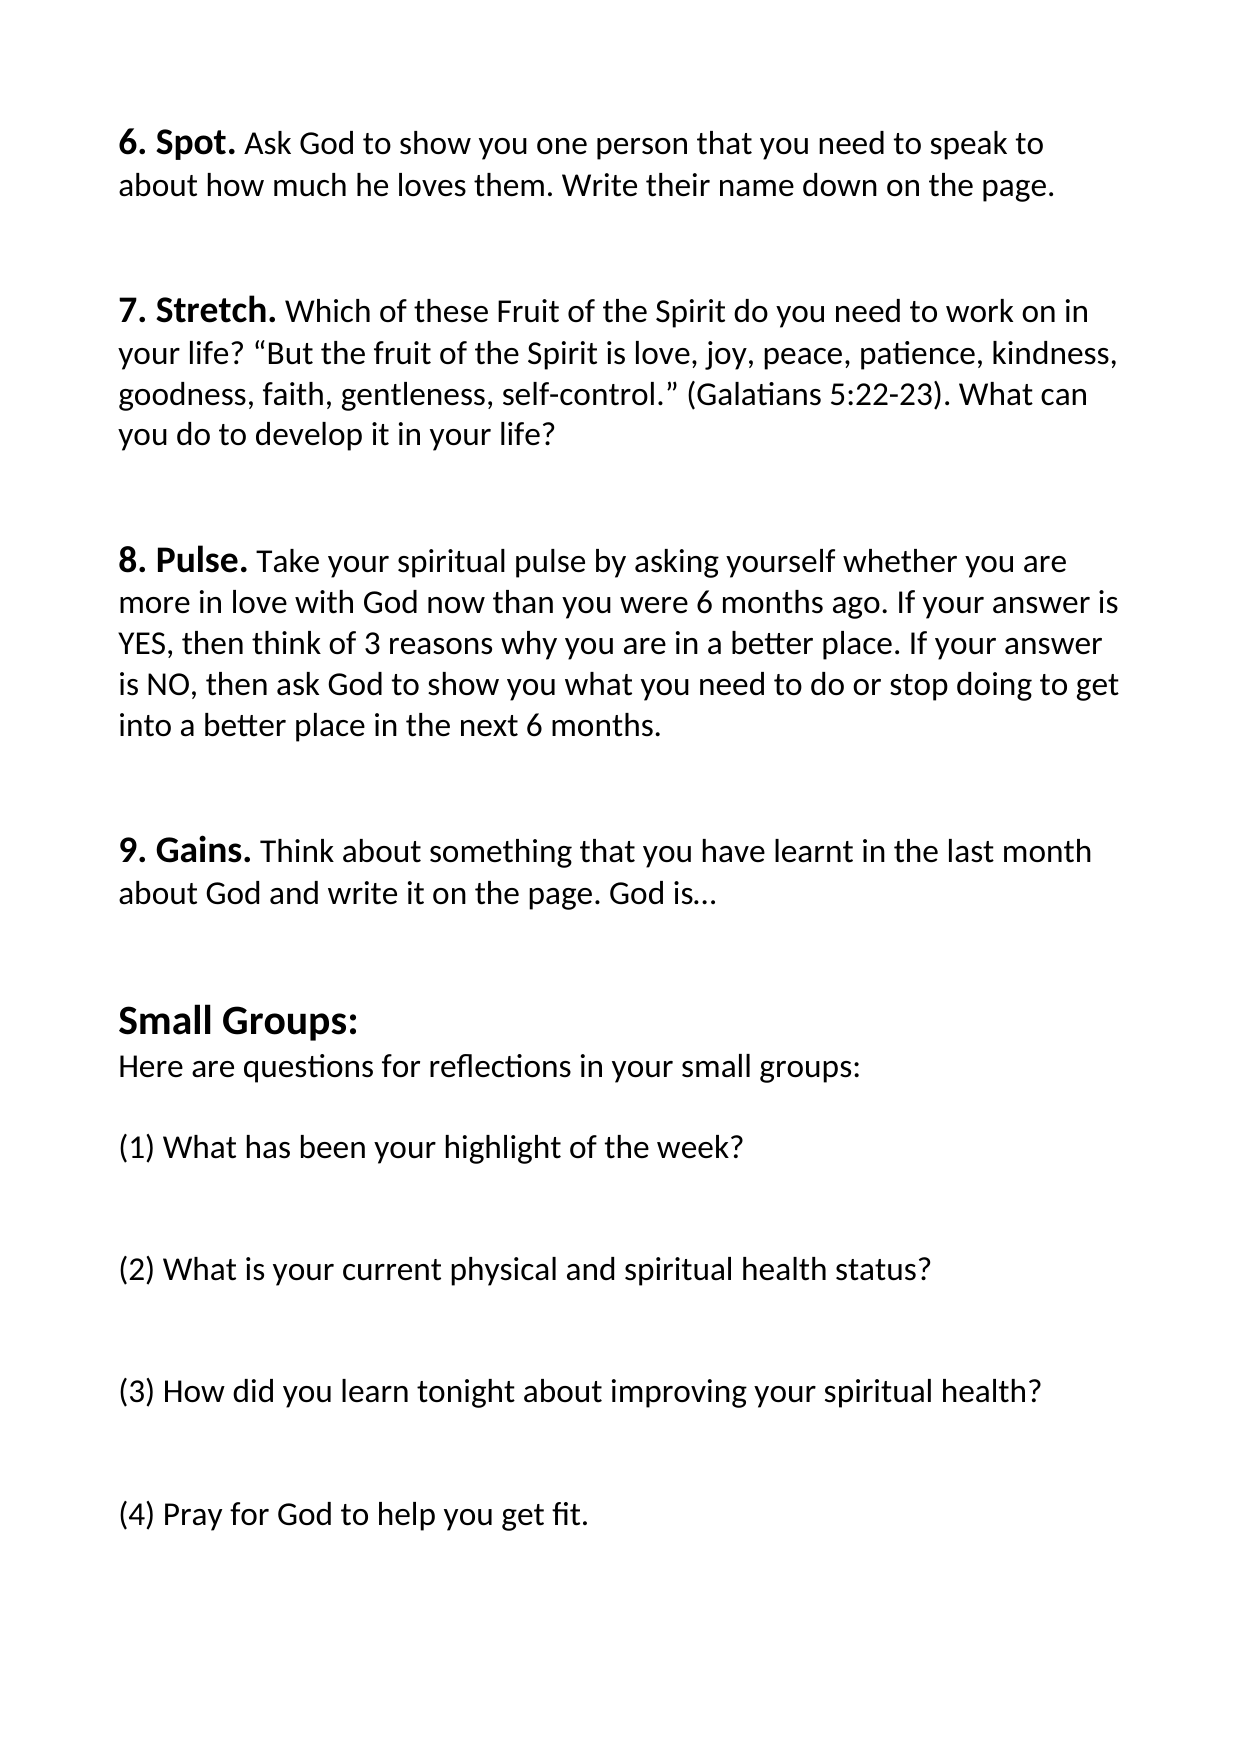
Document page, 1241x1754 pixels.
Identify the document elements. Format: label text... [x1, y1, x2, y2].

text Here are questions for reflections in your small groups: [118, 1045, 1122, 1085]
text (4) Pray for God to help you get fit. [118, 1493, 1122, 1533]
text (1) What has been your highlight of the week? [118, 1126, 1122, 1167]
text 8. Pulse. Take your spiritual pulse by asking yourself whether you are more in love with God now than you were 6 months ago. If your answer is YES, then think of 3 reasons why you are in a better place. If your answer is NO, then ask God to show you what you need to do or stop doing to get into a better place in the next 6 months. [118, 536, 1122, 744]
text Small Groups: [118, 994, 1122, 1045]
text (2) What is your current physical and spiritual health status? [118, 1248, 1122, 1289]
text 9. Gains. Think about something that you have learnt in the last month about God and write it on the page. God is… [118, 826, 1122, 912]
text (3) How did you learn tonight about improving your spiritual health? [118, 1371, 1122, 1411]
text 6. Spot. Ask God to show you one person that you need to speak to about how much he loves them. Write their name down on the page. [118, 118, 1122, 205]
text 7. Stretch. Which of these Fruit of the Spirit do you need to work on in your life? “But the fruit of the Spirit is love, joy, peace, patience, kindness, goodness, faith, gentleness, self-control.” (Galatians 5:22-23). What can you do to develop it in your life? [118, 286, 1122, 454]
